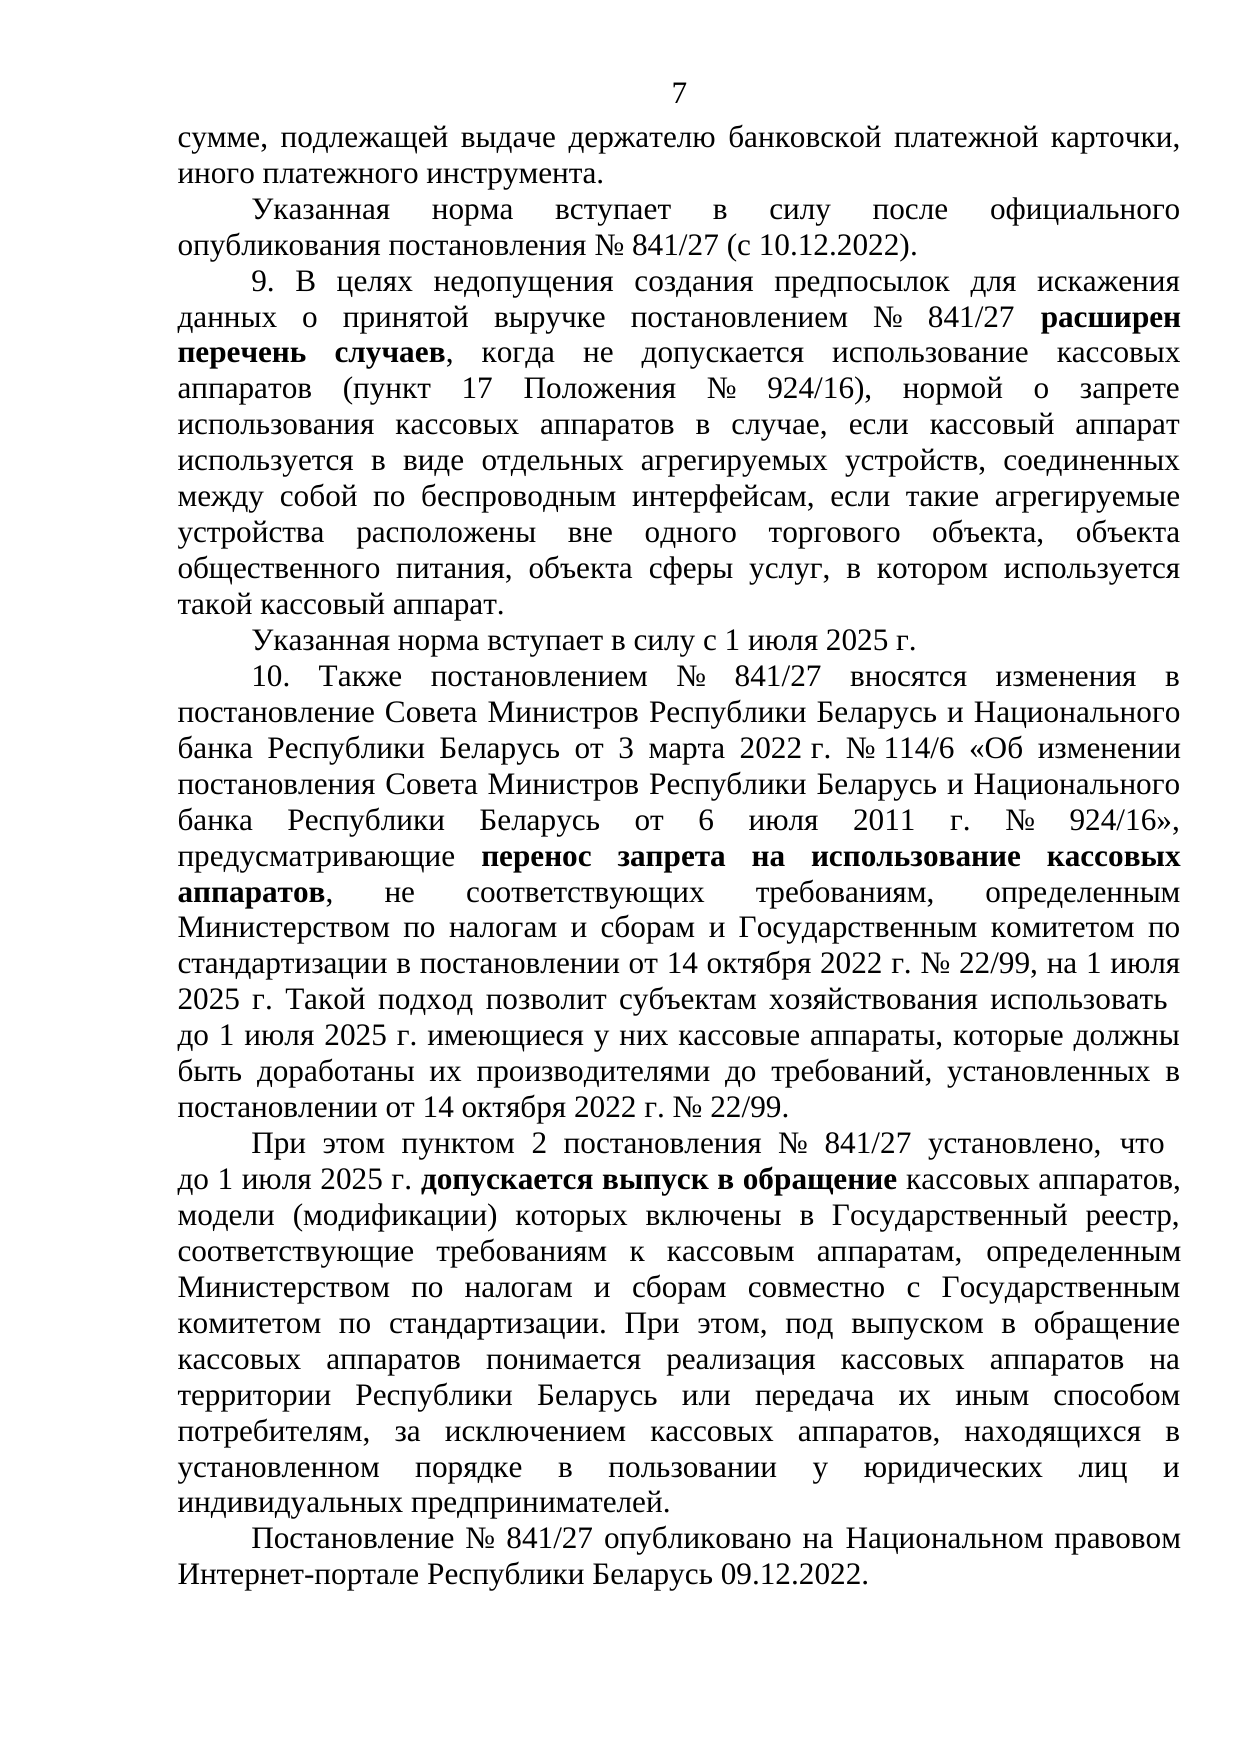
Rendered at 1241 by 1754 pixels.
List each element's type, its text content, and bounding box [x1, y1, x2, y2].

text 9. В целях недопущения создания предпосылок для искажения данных о принятой выручке постановлением № 841/27 расширен перечень случаев, когда не допускается использование кассовых аппаратов (пункт 17 Положения № 924/16), нормой о запрете использования кассовых аппаратов в случае, если кассовый аппарат используется в виде отдельных агрегируемых устройств, соединенных между собой по беспроводным интерфейсам, если такие агрегируемые устройства расположены вне одного торгового объекта, объекта общественного питания, объекта сферы услуг, в котором используется такой кассовый аппарат. [177, 262, 1181, 621]
text Указанная норма вступает в силу после официального опубликования постановления № 841/27 (с 10.12.2022). [177, 190, 1181, 262]
text Постановление № 841/27 опубликовано на Национальном правовом Интернет-портале Республики Беларусь 09.12.2022. [177, 1520, 1181, 1592]
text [177, 118, 1181, 190]
text При этом пунктом 2 постановления № 841/27 установлено, что до 1 июля 2025 г. допускается выпуск в обращение кассовых аппаратов, модели (модификации) которых включены в Государственный реестр, соответствующие требованиям к кассовым аппаратам, определенным Министерством по налогам и сборам совместно с Государственным комитетом по стандартизации. При этом, под выпуском в обращение кассовых аппаратов понимается реализация кассовых аппаратов на территории Республики Беларусь или передача их иным способом потребителям, за исключением кассовых аппаратов, находящихся в установленном порядке в пользовании у юридических лиц и индивидуальных предпринимателей. [177, 1124, 1181, 1520]
text 10. Также постановлением № 841/27 вносятся изменения в постановление Совета Министров Республики Беларусь и Национального банка Республики Беларусь от 3 марта 2022 г. № 114/6 «Об изменении постановления Совета Министров Республики Беларусь и Национального банка Республики Беларусь от 6 июля 2011 г. № 924/16», предусматривающие перенос запрета на использование кассовых аппаратов, не соответствующих требованиям, определенным Министерством по налогам и сборам и Государственным комитетом по стандартизации в постановлении от 14 октября 2022 г. № 22/99, на 1 июля 2025 г. Такой подход позволит субъектам хозяйствования использовать до 1 июля 2025 г. имеющиеся у них кассовые аппараты, которые должны быть доработаны их производителями до требований, установленных в постановлении от 14 октября 2022 г. № 22/99. [177, 657, 1181, 1124]
text Указанная норма вступает в силу с 1 июля 2025 г. [177, 621, 1181, 657]
